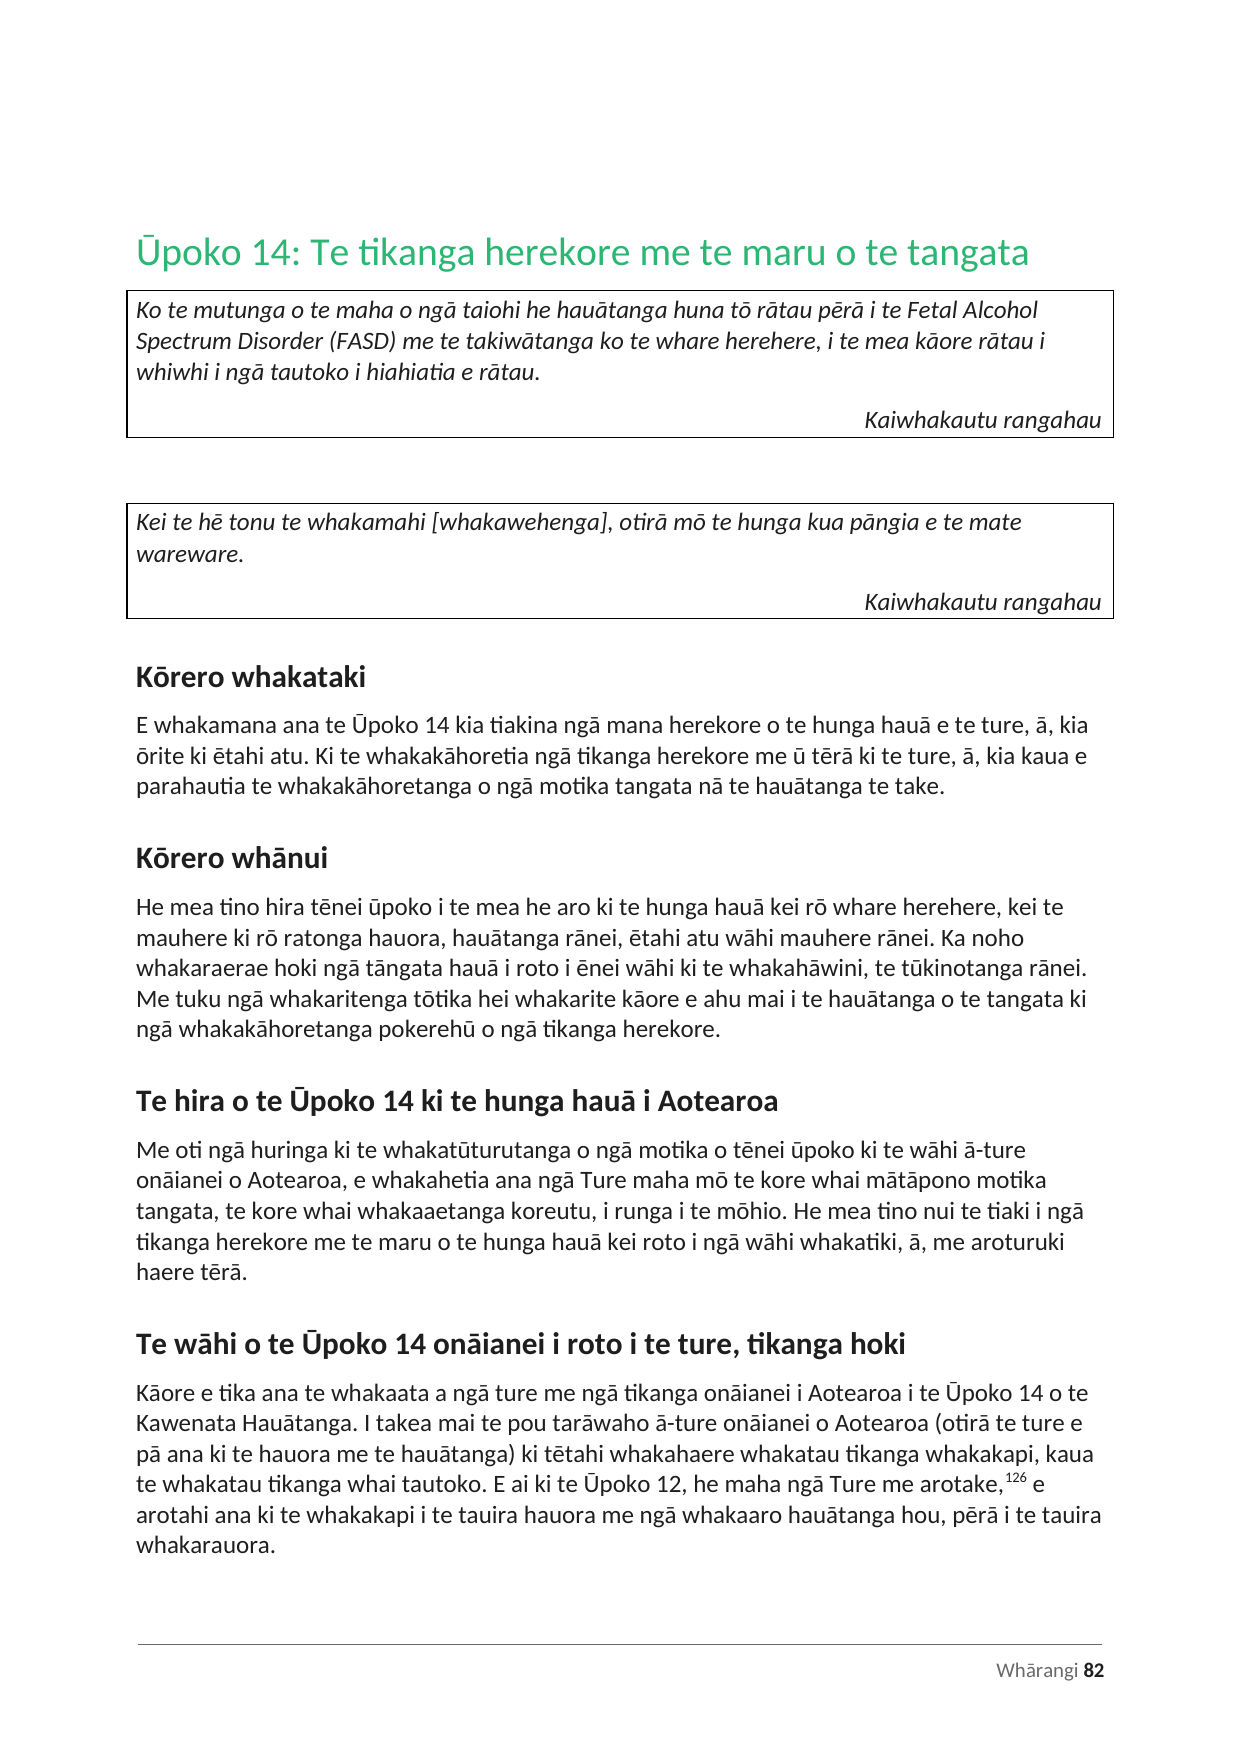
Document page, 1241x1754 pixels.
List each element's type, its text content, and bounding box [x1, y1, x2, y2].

subtitle Ūpoko 14: Te tikanga herekore me te maru o te tangata [136, 227, 1104, 276]
subtitle Kōrero whakataki [136, 657, 1104, 695]
text E whakamana ana te Ūpoko 14 kia tiakina ngā mana herekore o te hunga hauā e te ture, ā, kia ōrite ki ētahi atu. Ki te whakakāhoretia ngā tikanga herekore me ū tērā ki te ture, ā, kia kaua e parahautia te whakakāhoretanga o ngā motika tangata nā te hauātanga te take. [136, 709, 1104, 801]
subtitle Kōrero whānui [136, 838, 1104, 877]
subtitle Te wāhi o te Ūpoko 14 onāianei i roto i te ture, tikanga hoki [136, 1324, 1104, 1362]
text Ko te mutunga o te maha o ngā taiohi he hauātanga huna tō rātau pērā i te Fetal Alcohol Spectrum Disorder (FASD) me te takiwātanga ko te whare herehere, i te mea kāore rātau i whiwhi i ngā tautoko i hiahiatia e rātau. [128, 291, 1113, 387]
text Kaiwhakautu rangahau [128, 401, 1113, 437]
subtitle Te hira o te Ūpoko 14 ki te hunga hauā i Aotearoa [136, 1081, 1104, 1119]
text Kaiwhakautu rangahau [128, 582, 1113, 618]
text Me oti ngā huringa ki te whakatūturutanga o ngā motika o tēnei ūpoko ki te wāhi ā-ture onāianei o Aotearoa, e whakahetia ana ngā Ture maha mō te kore whai mātāpono motika tangata, te kore whai whakaaetanga koreutu, i runga i te mōhio. He mea tino nui te tiaki i ngā tikanga herekore me te maru o te hunga hauā kei roto i ngā wāhi whakatiki, ā, me aroturuki haere tērā. [136, 1134, 1104, 1287]
text Kāore e tika ana te whakaata a ngā ture me ngā tikanga onāianei i Aotearoa i te Ūpoko 14 o te Kawenata Hauātanga. I takea mai te pou tarāwaho ā-ture onāianei o Aotearoa (otirā te ture e pā ana ki te hauora me te hauātanga) ki tētahi whakahaere whakatau tikanga whakakapi, kaua te whakatau tikanga whai tautoko. E ai ki te Ūpoko 12, he maha ngā Ture me arotake, e arotahi ana ki te whakakapi i te tauira hauora me ngā whakaaro hauātanga hou, pērā i te tauira whakarauora. [136, 1377, 1104, 1560]
text Kei te hē tonu te whakamahi [whakawehenga], otirā mō te hunga kua pāngia e te mate wareware. [128, 504, 1113, 568]
text He mea tino hira tēnei ūpoko i te mea he aro ki te hunga hauā kei rō whare herehere, kei te mauhere ki rō ratonga hauora, hauātanga rānei, ētahi atu wāhi mauhere rānei. Ka noho whakaraerae hoki ngā tāngata hauā i roto i ēnei wāhi ki te whakahāwini, te tūkinotanga rānei. Me tuku ngā whakaritenga tōtika hei whakarite kāore e ahu mai i te hauātanga o te tangata ki ngā whakakāhoretanga pokerehū o ngā tikanga herekore. [136, 891, 1104, 1044]
